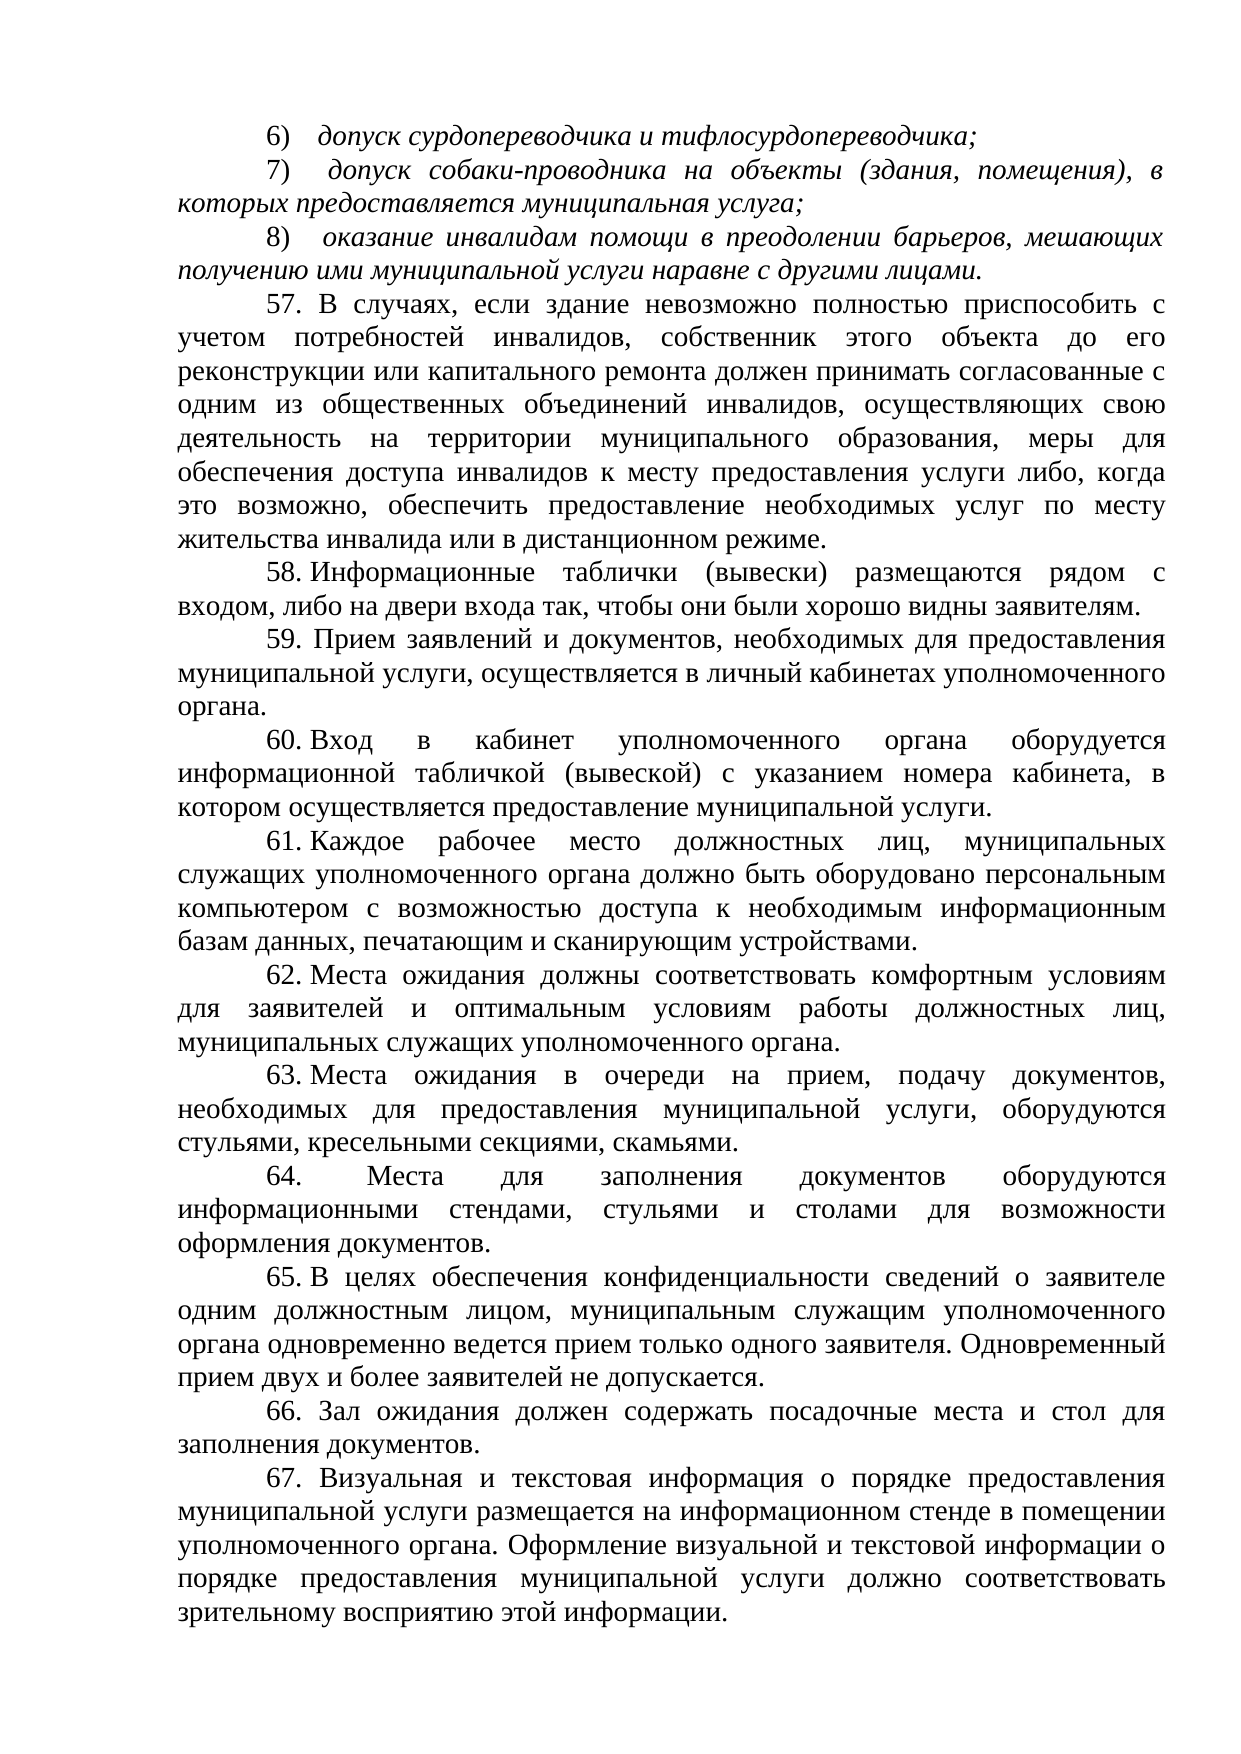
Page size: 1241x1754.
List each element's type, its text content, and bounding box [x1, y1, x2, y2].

list допуск сурдопереводчика и тифлосурдопереводчика; [177, 118, 1167, 152]
text 60. Вход в кабинет уполномоченного органа оборудуется информационной табличкой (вывеской) с указанием номера кабинета, в котором осуществляется предоставление муниципальной услуги. [177, 722, 1167, 823]
list допуск собаки-проводника на объекты (здания, помещения), в которых предоставляется муниципальная услуга; [177, 152, 1167, 219]
text 59. Прием заявлений и документов, необходимых для предоставления муниципальной услуги, осуществляется в личный кабинетах уполномоченного органа. [177, 621, 1167, 722]
text 66. Зал ожидания должен содержать посадочные места и стол для заполнения документов. [177, 1393, 1167, 1460]
text 63. Места ожидания в очереди на прием, подачу документов, необходимых для предоставления муниципальной услуги, оборудуются стульями, кресельными секциями, скамьями. [177, 1057, 1167, 1158]
text 64. Места для заполнения документов оборудуются информационными стендами, стульями и столами для возможности оформления документов. [177, 1158, 1167, 1259]
text 67. Визуальная и текстовая информация о порядке предоставления муниципальной услуги размещается на информационном стенде в помещении уполномоченного органа. Оформление визуальной и текстовой информации о порядке предоставления муниципальной услуги должно соответствовать зрительному восприятию этой информации. [177, 1460, 1167, 1628]
text 61. Каждое рабочее место должностных лиц, муниципальных служащих уполномоченного органа должно быть оборудовано персональным компьютером с возможностью доступа к необходимым информационным базам данных, печатающим и сканирующим устройствами. [177, 823, 1167, 957]
text 57. В случаях, если здание невозможно полностью приспособить с учетом потребностей инвалидов, собственник этого объекта до его реконструкции или капитального ремонта должен принимать согласованные с одним из общественных объединений инвалидов, осуществляющих свою деятельность на территории муниципального образования, меры для обеспечения доступа инвалидов к месту предоставления услуги либо, когда это возможно, обеспечить предоставление необходимых услуг по месту жительства инвалида или в дистанционном режиме. [177, 286, 1167, 554]
text 65. В целях обеспечения конфиденциальности сведений о заявителе одним должностным лицом, муниципальным служащим уполномоченного органа одновременно ведется прием только одного заявителя. Одновременный прием двух и более заявителей не допускается. [177, 1259, 1167, 1393]
list оказание инвалидам помощи в преодолении барьеров, мешающих получению ими муниципальной услуги наравне с другими лицами. [177, 219, 1167, 286]
text 62. Места ожидания должны соответствовать комфортным условиям для заявителей и оптимальным условиям работы должностных лиц, муниципальных служащих уполномоченного органа. [177, 957, 1167, 1057]
text 58. Информационные таблички (вывески) размещаются рядом с входом, либо на двери входа так, чтобы они были хорошо видны заявителям. [177, 554, 1167, 621]
